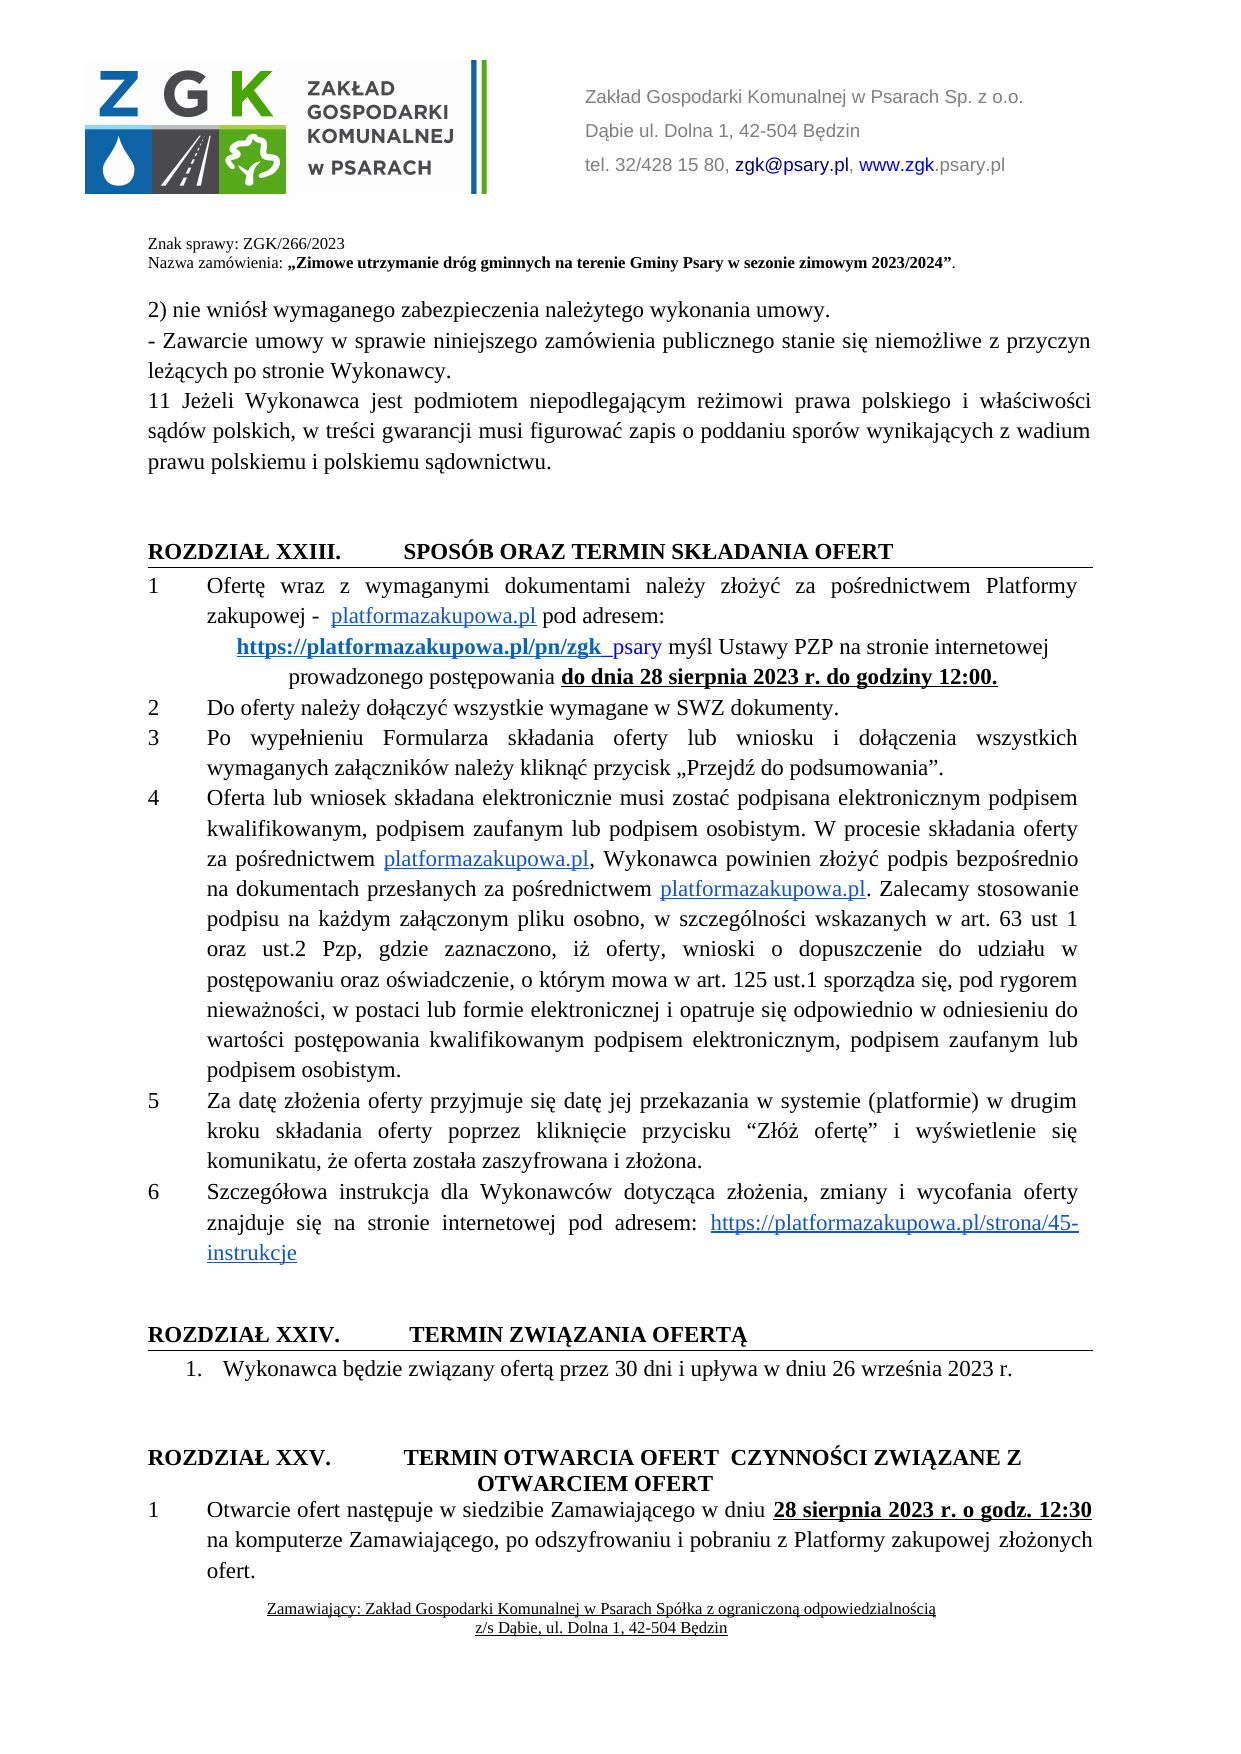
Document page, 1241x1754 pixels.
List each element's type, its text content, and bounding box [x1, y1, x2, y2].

list Szczegółowa instrukcja dla Wykonawców dotycząca złożenia, zmiany i wycofania oferty znajduje się na stronie internetowej pod adresem: https://platformazakupowa.pl/strona/45-instrukcje [148, 1178, 1079, 1265]
text 11 Jeżeli Wykonawca jest podmiotem niepodlegającym reżimowi prawa polskiego i właściwości sądów polskich, w treści gwarancji musi figurować zapis o poddaniu sporów wynikających z wadium prawu polskiemu i polskiemu sądownictwu. [148, 387, 1093, 474]
list Otwarcie ofert następuje w siedzibie Zamawiającego w dniu 28 sierpnia 2023 r. o godz. 12:30 na komputerze Zamawiającego, po odszyfrowaniu i pobraniu z Platformy zakupowej złożonych ofert. [148, 1496, 1093, 1583]
text https://platformazakupowa.pl/pn/zgk_psary myśl Ustawy PZP na stronie internetowej prowadzonego postępowania do dnia 28 sierpnia 2023 r. do godziny 12:00. [207, 633, 1079, 689]
list Oferta lub wniosek składana elektronicznie musi zostać podpisana elektronicznym podpisem kwalifikowanym, podpisem zaufanym lub podpisem osobistym. W procesie składania oferty za pośrednictwem platformazakupowa.pl, Wykonawca powinien złożyć podpis bezpośrednio na dokumentach przesłanych za pośrednictwem platformazakupowa.pl. Zalecamy stosowanie podpisu na każdym załączonym pliku osobno, w szczególności wskazanych w art. 63 ust 1 oraz ust.2 Pzp, gdzie zaznaczono, iż oferty, wnioski o dopuszczenie do udziału w postępowaniu oraz oświadczenie, o którym mowa w art. 125 ust.1 sporządza się, pod rygorem nieważności, w postaci lub formie elektronicznej i opatruje się odpowiednio w odniesieniu do wartości postępowania kwalifikowanym podpisem elektronicznym, podpisem zaufanym lub podpisem osobistym. [148, 784, 1079, 1083]
list Do oferty należy dołączyć wszystkie wymagane w SWZ dokumenty. [148, 694, 1079, 720]
list Wykonawca będzie związany ofertą przez 30 dni i upływa w dniu 26 września 2023 r. [185, 1356, 1093, 1382]
list Po wypełnieniu Formularza składania oferty lub wniosku i dołączenia wszystkich wymaganych załączników należy kliknąć przycisk „Przejdź do podsumowania”. [148, 724, 1079, 781]
picture [85, 60, 487, 195]
text ROZDZIAŁ XXIV. TERMIN ZWIĄZANIA OFERTĄ [148, 1322, 1093, 1350]
text ROZDZIAŁ XXIII. SPOSÓB ORAZ TERMIN SKŁADANIA OFERT [148, 538, 1093, 567]
list Ofertę wraz z wymaganymi dokumentami należy złożyć za pośrednictwem Platformy zakupowej - platformazakupowa.pl pod adresem: [148, 572, 1079, 628]
text 2) nie wniósł wymaganego zabezpieczenia należytego wykonania umowy. [148, 296, 1093, 322]
text - Zawarcie umowy w sprawie niniejszego zamówienia publicznego stanie się niemożliwe z przyczyn leżących po stronie Wykonawcy. [148, 327, 1093, 383]
text ROZDZIAŁ XXV. TERMIN OTWARCIA OFERT CZYNNOŚCI ZWIĄZANE Z OTWARCIEM OFERT [148, 1443, 1093, 1496]
list Za datę złożenia oferty przyjmuje się datę jej przekazania w systemie (platformie) w drugim kroku składania oferty poprzez kliknięcie przycisku “Złóż ofertę” i wyświetlenie się komunikatu, że oferta została zaszyfrowana i złożona. [148, 1087, 1079, 1174]
